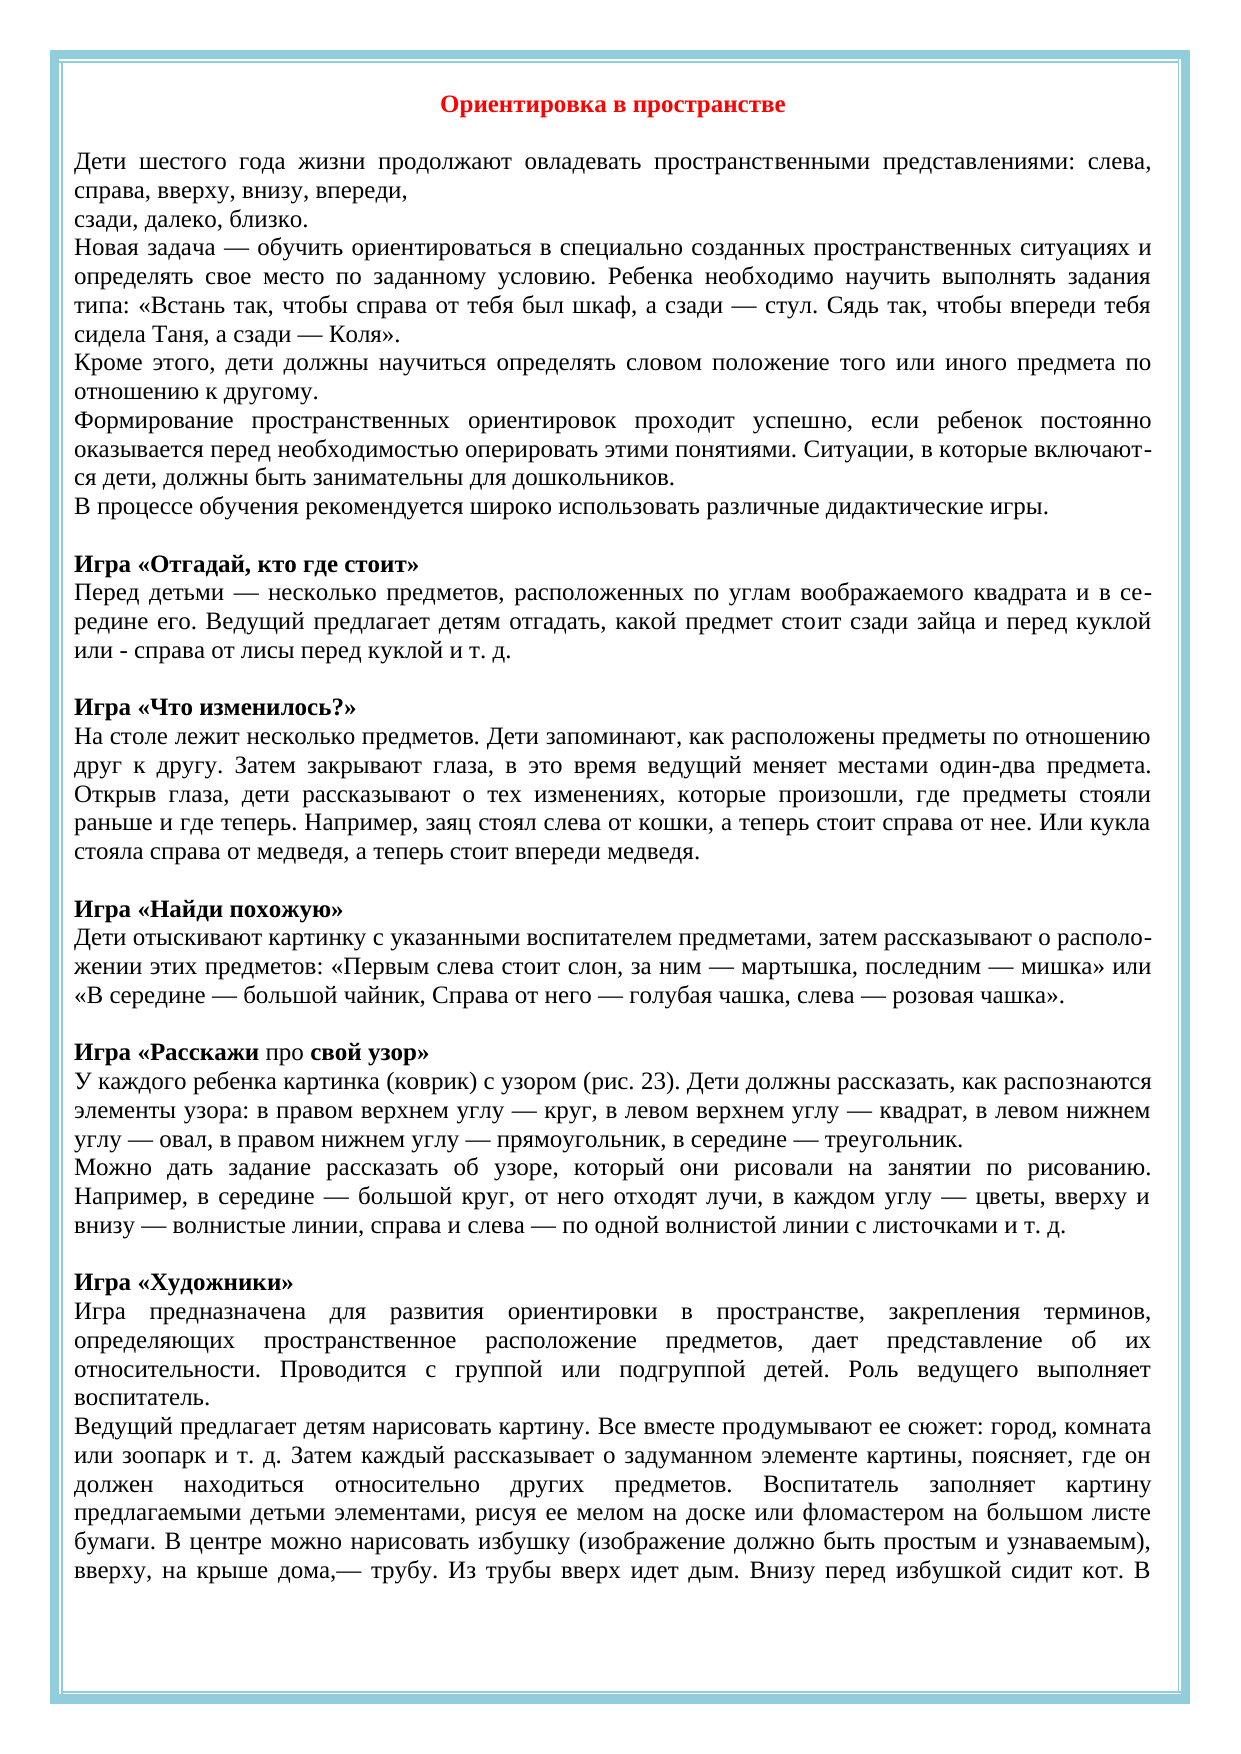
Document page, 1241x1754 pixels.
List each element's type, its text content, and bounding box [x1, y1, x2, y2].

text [74, 1411, 1152, 1584]
text Кроме этого, дети должны научиться определять словом положение того или иного предмета по отношению к другому. [74, 347, 1152, 405]
text Дети отыскивают картинку с указанными воспитателем предметами, затем рассказывают о расположении этих предметов: «Первым слева стоит слон, за ним — мартышка, последним — мишка» или «В середине — большой чайник, Справа от него — голубая чашка, слева — розовая чашка». [74, 922, 1152, 1009]
text Игра «Художники» [74, 1267, 1152, 1296]
text Новая задача — обучить ориентироваться в специально созданных пространственных ситуациях и определять свое место по заданному условию. Ребенка необходимо научить выполнять задания типа: «Встань так, чтобы справа от тебя был шкаф, а сзади — стул. Сядь так, чтобы впереди тебя сидела Таня, а сзади — Коля». [74, 232, 1152, 347]
text Игра «Отгадай, кто где стоит» [74, 549, 1152, 577]
text Можно дать задание рассказать об узоре, который они рисовали на занятии по рисованию. Например, в середине — большой круг, от него отходят лучи, в каждом углу — цветы, вверху и внизу — волнистые линии, справа и слева — по одной волнистой линии с листочками и т. д. [74, 1152, 1152, 1239]
text Формирование пространственных ориентировок проходит успешно, если ребенок постоянно оказывается перед необходимостью оперировать этими понятиями. Ситуации, в которые включаются дети, должны быть занимательны для дошкольников. [74, 405, 1152, 491]
text Игра «Найди похожую» [74, 894, 1152, 922]
text Игра «Что изменилось?» [74, 692, 1152, 721]
text Ориентировка в пространстве [74, 89, 1152, 117]
text У каждого ребенка картинка (коврик) с узором (рис. 23). Дети должны рассказать, как распознаются элементы узора: в правом верхнем углу — круг, в левом верхнем углу — квадрат, в левом нижнем углу — овал, в правом нижнем углу — прямоугольник, в середине — треугольник. [74, 1066, 1152, 1152]
text Игра «Расскажи про свой узор» [74, 1037, 1152, 1066]
text сзади, далеко, близко. [74, 204, 1152, 232]
text В процессе обучения рекомендуется широко использовать различные дидактические игры. [74, 491, 1152, 520]
text Игра предназначена для развития ориентировки в пространстве, закрепления терминов, определяющих пространственное расположение предметов, дает представление об их относительности. Проводится с группой или подгруппой детей. Роль ведущего выполняет воспитатель. [74, 1296, 1152, 1411]
text Дети шестого года жизни продолжают овладевать пространственными представлениями: слева, справа, вверху, внизу, впереди, [74, 146, 1152, 204]
text На столе лежит несколько предметов. Дети запоминают, как расположены предметы по отношению друг к другу. Затем закрывают глаза, в это время ведущий меняет местами один-два предмета. Открыв глаза, дети рассказывают о тех изменениях, которые произошли, где предметы стояли раньше и где теперь. Например, заяц стоял слева от кошки, а теперь стоит справа от нее. Или кукла стояла справа от медведя, а теперь стоит впереди медведя. [74, 721, 1152, 865]
text Перед детьми — несколько предметов, расположенных по углам воображаемого квадрата и в середине его. Ведущий предлагает детям отгадать, какой предмет стоит сзади зайца и перед куклой или - справа от лисы перед куклой и т. д. [74, 577, 1152, 664]
